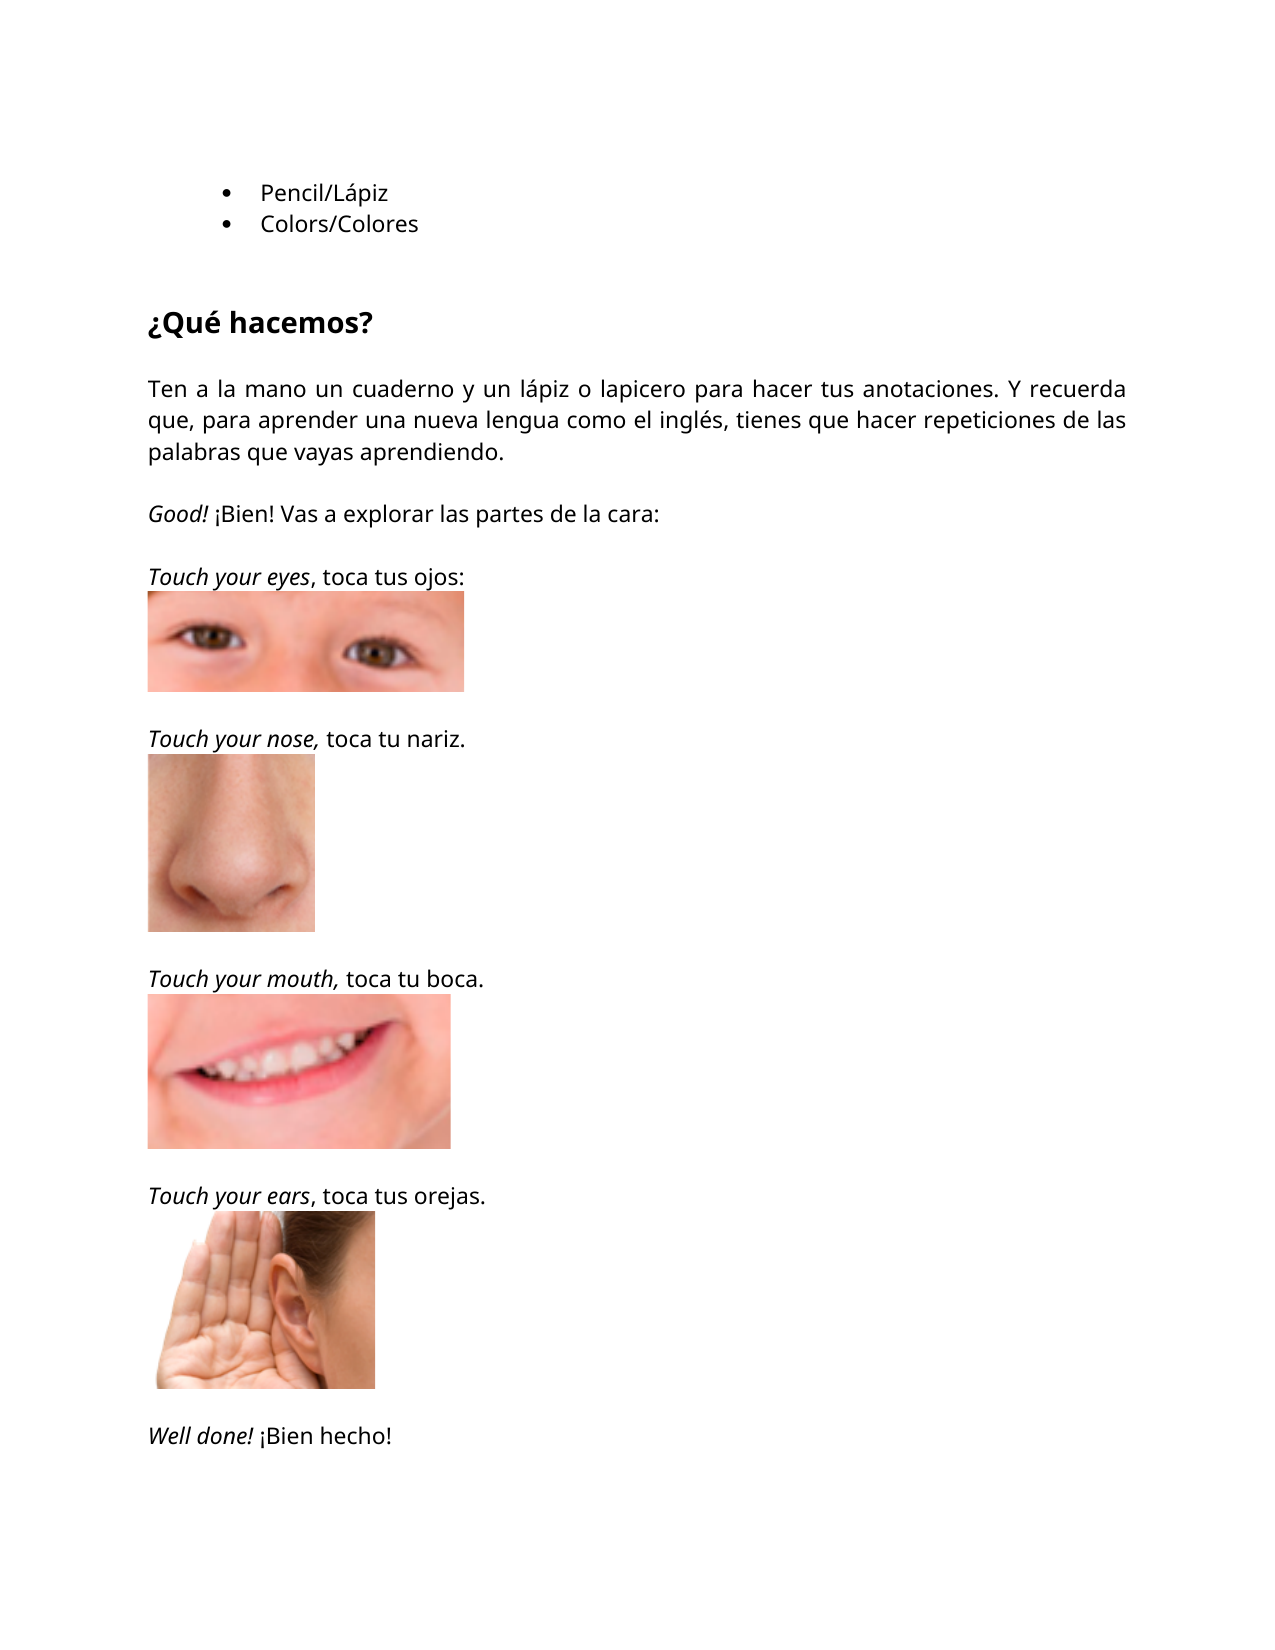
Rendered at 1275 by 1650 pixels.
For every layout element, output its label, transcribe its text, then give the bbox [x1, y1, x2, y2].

text ¿Qué hacemos? [148, 302, 1127, 342]
text Touch your nose, toca tu nariz. [148, 723, 1127, 754]
list Pencil/Lápiz [223, 177, 1127, 208]
picture [147, 1211, 376, 1389]
text Good! ¡Bien! Vas a explorar las partes de la cara: [148, 498, 1127, 529]
text Ten a la mano un cuaderno y un lápiz o lapicero para hacer tus anotaciones. Y recuerda que, para aprender una nueva lengua como el inglés, tienes que hacer repeticiones de las palabras que vayas aprendiendo. [148, 373, 1127, 467]
text Well done! ¡Bien hecho! [148, 1420, 1127, 1451]
text Touch your eyes, toca tus ojos: [148, 561, 1127, 592]
text Touch your ears, toca tus orejas. [148, 1180, 1127, 1211]
list Colors/Colores [223, 208, 1127, 240]
picture [147, 591, 465, 692]
picture [147, 994, 451, 1149]
text Touch your mouth, toca tu boca. [148, 963, 1127, 994]
picture [147, 754, 315, 932]
